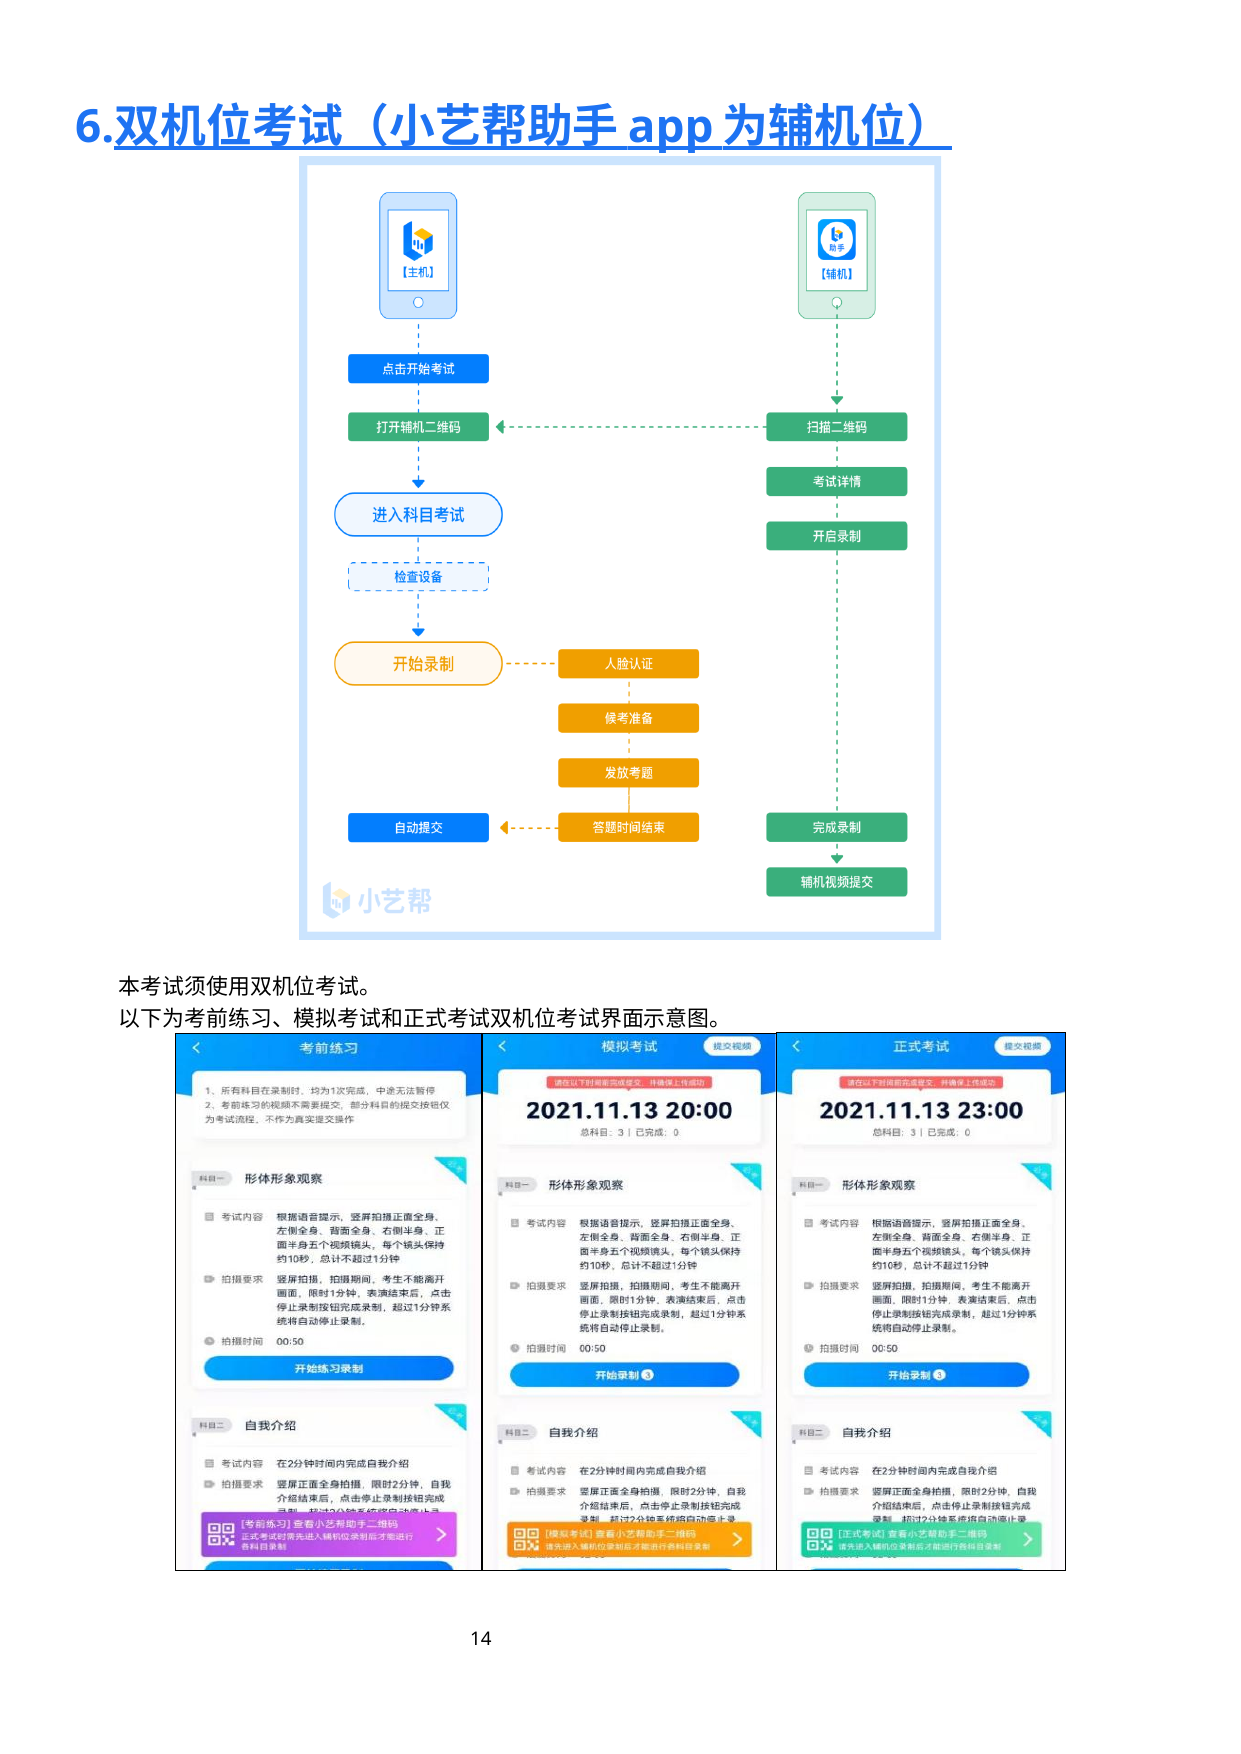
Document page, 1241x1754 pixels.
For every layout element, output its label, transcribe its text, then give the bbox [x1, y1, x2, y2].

picture [299, 156, 942, 940]
picture [176, 1034, 481, 1570]
text 以下为考前练习、模拟考试和正式考试双机位考试界面示意图。 [75, 1001, 1165, 1032]
subtitle 双机位考试（小艺帮助手app为辅机位） [75, 90, 1165, 156]
text 本考试须使用双机位考试。 [75, 969, 1165, 1001]
picture [483, 1034, 776, 1570]
picture [777, 1033, 1065, 1570]
